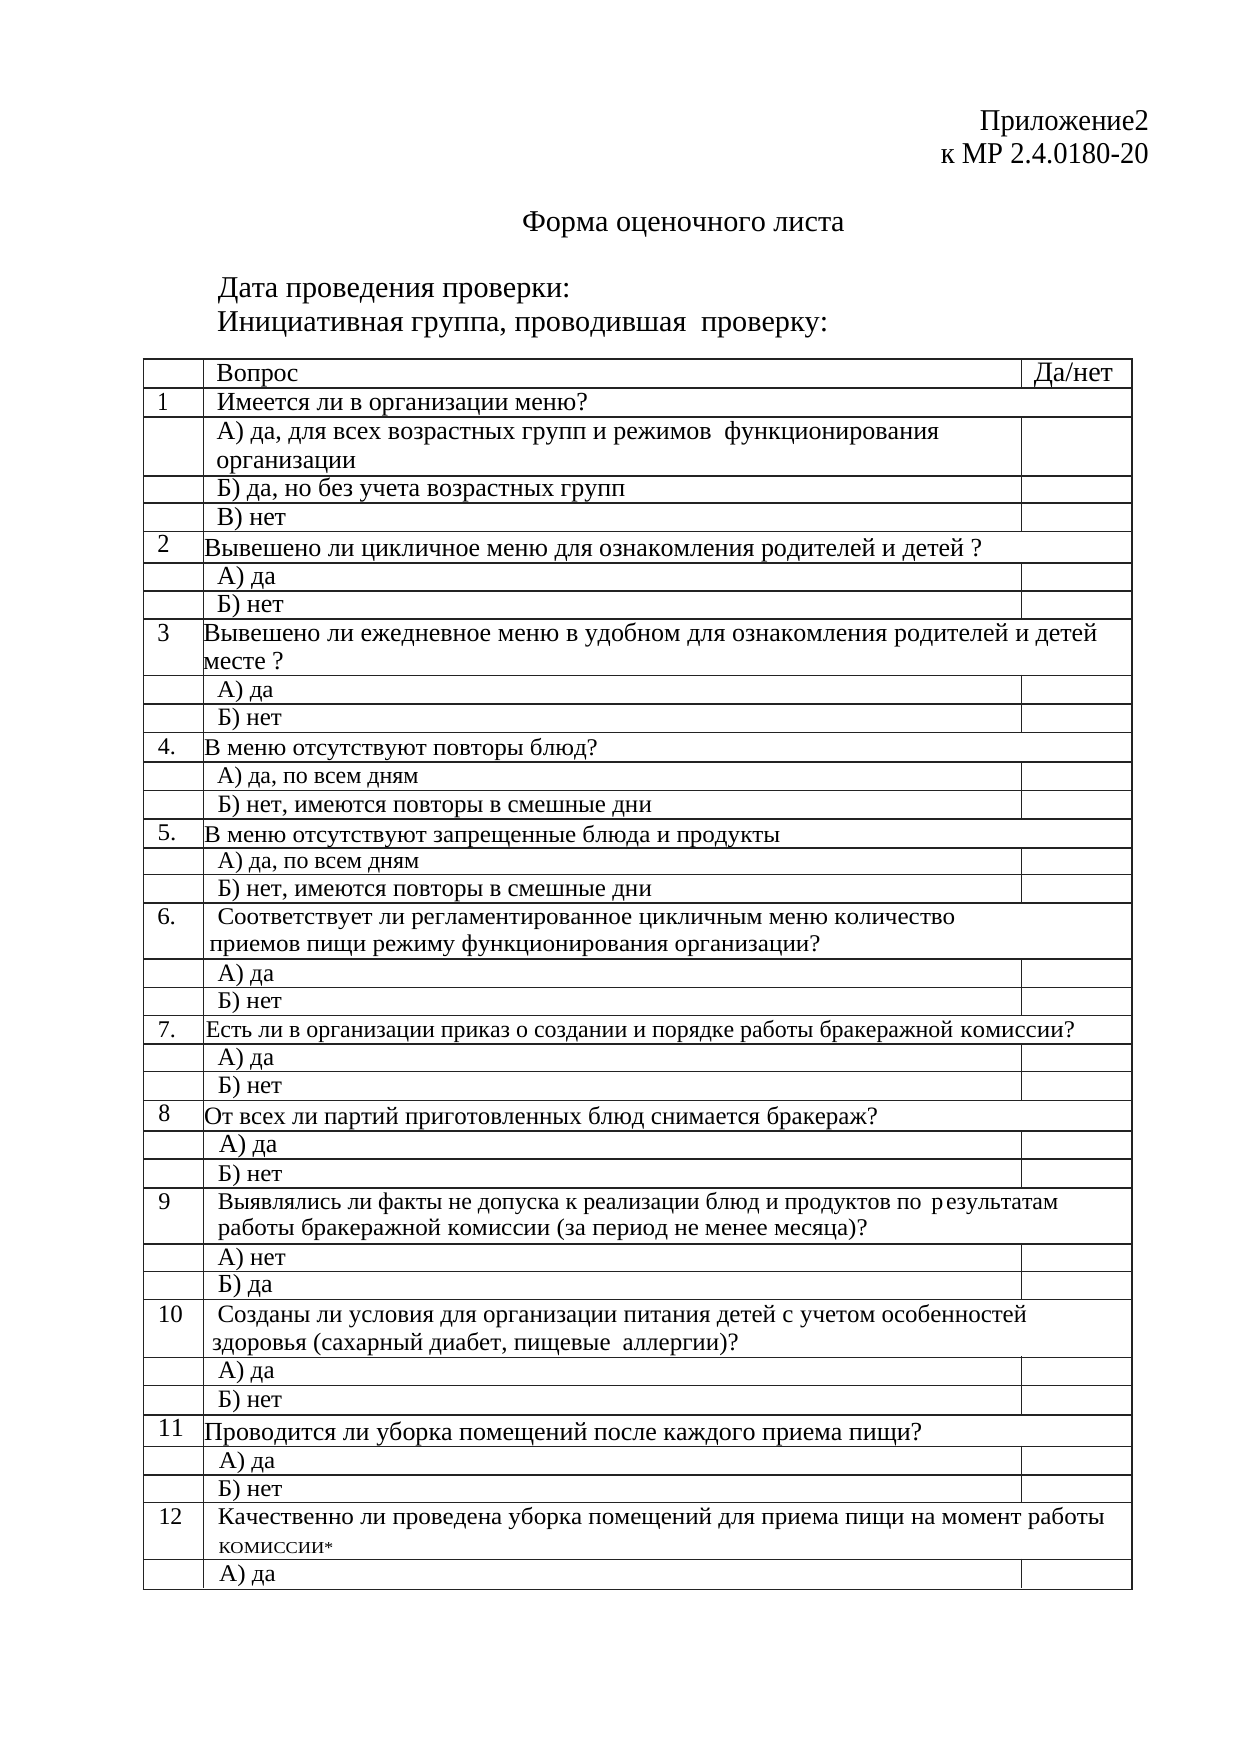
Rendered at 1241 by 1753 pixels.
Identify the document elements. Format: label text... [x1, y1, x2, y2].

table_cell Б) нет, имеются повторы в смешные дни [204, 791, 1021, 818]
table_cell Б) нет [204, 1386, 1021, 1414]
table_cell Соответствует ли регламентированное цикличным меню количество приемов пищи режиму функционирования организации? [204, 904, 1131, 958]
table_cell [144, 592, 203, 618]
table_cell 5. [144, 820, 203, 847]
table_cell Б) да, но без yчeтa возрастных групп [204, 477, 1021, 502]
table_cell [144, 1132, 203, 1158]
table_cell Б) нет, имеются повторы в смешные дни [204, 875, 1021, 902]
table_cell В меню отсутствуют повторы блюд? [204, 733, 1131, 761]
table_cell [1022, 705, 1131, 732]
table_cell [144, 504, 203, 531]
table_cell [144, 988, 203, 1014]
table_cell [1022, 564, 1131, 590]
table_cell [144, 1272, 203, 1298]
table_cell 7. [144, 1016, 203, 1043]
table_cell [144, 1476, 203, 1502]
table_cell [1022, 849, 1131, 874]
table_cell Б) нет [204, 705, 1021, 732]
table_cell [144, 676, 203, 703]
table_cell Созданы ли условия для организации питания детей с учетом особенностей здоровья (сахарный диабет, пищевые аллергии)? [204, 1300, 1131, 1356]
table_cell А) да [204, 1447, 1021, 1474]
table_cell Вывешено ли цикличное меню для ознакомления родителей и детей ? [204, 532, 1131, 562]
text Инициативная группа, проводившая проверку: [217, 304, 1165, 338]
table_cell [144, 1245, 203, 1271]
table_cell 6. [144, 904, 203, 958]
text Дата проведения проверки: [218, 270, 1165, 304]
table_cell [144, 960, 203, 987]
table_cell Б) нет [204, 1072, 1021, 1099]
table_cell [1022, 960, 1131, 987]
table_cell [1022, 1447, 1131, 1474]
table_cell [144, 1045, 203, 1071]
table_cell [1022, 418, 1131, 475]
table_cell Есть ли в организации приказ о создании и порядке работы бракеражной комиссии? [204, 1016, 1131, 1043]
table_cell [144, 875, 203, 902]
table_cell [144, 1447, 203, 1474]
table_cell [144, 1386, 203, 1414]
table_cell [1022, 1476, 1131, 1502]
table_cell [144, 564, 203, 590]
table_cell А) да, по всем дням [204, 849, 1021, 874]
table_cell Б) нет [204, 1160, 1021, 1187]
table_cell [1022, 1245, 1131, 1271]
table_cell 8 [144, 1101, 203, 1130]
table_header Boпpoc [204, 360, 1021, 387]
table_cell А) да [204, 1358, 1021, 1385]
table_cell [1022, 1072, 1131, 1099]
table_cell А) да, для всех возрастных групп и режимов функционирования организации [204, 418, 1021, 475]
table_cell [144, 791, 203, 818]
table_cell Вывешено ли ежедневное меню в удобном для ознакомления родителей и детей месте ? [204, 620, 1131, 674]
table_cell [1022, 763, 1131, 790]
table_cell 12 [144, 1503, 203, 1558]
table_header Да/нет [1022, 360, 1131, 387]
table_cell 1 [144, 389, 203, 416]
table_cell [144, 477, 203, 502]
table_cell [1022, 988, 1131, 1014]
table_cell От всех ли партий приготовленных блюд снимается бракераж? [204, 1101, 1131, 1130]
table_cell Проводится ли уборка помещений после каждого приема пищи? [204, 1416, 1131, 1446]
table_cell А) да [204, 564, 1021, 590]
table_cell А) нет [204, 1245, 1021, 1271]
table_cell [144, 763, 203, 790]
table_cell В) нет [204, 504, 1021, 531]
table_cell [1022, 1386, 1131, 1414]
table_cell [144, 705, 203, 732]
table_cell 2 [144, 532, 203, 562]
table_cell [144, 849, 203, 874]
table_cell Б) нет [204, 1476, 1021, 1502]
table_cell А) да [204, 1132, 1021, 1158]
table_cell А) да [204, 960, 1021, 987]
table_cell [1022, 875, 1131, 902]
table_cell [1022, 477, 1131, 502]
table_cell А) да [204, 1045, 1021, 1071]
text Форма оценочного листа [522, 203, 1165, 238]
table_cell [144, 1560, 203, 1588]
table_cell Б) да [204, 1272, 1021, 1298]
table_cell Б) нет [204, 592, 1021, 618]
table_cell [144, 1072, 203, 1099]
table_cell 3 [144, 620, 203, 674]
table_cell А) да [204, 1560, 1021, 1588]
table_cell [1022, 592, 1131, 618]
table_cell [1022, 1560, 1131, 1588]
table_cell [1022, 504, 1131, 531]
table_cell Имеется ли в организации меню? [204, 389, 1131, 416]
table_cell [1022, 1160, 1131, 1187]
table_cell Выявлялись ли факты не допуска к реализации блюд и продуктов по результатам работы бракеражной комиссии (за период не менее месяца)? [204, 1189, 1131, 1243]
table_cell 10 [144, 1300, 203, 1356]
table_cell 9 [144, 1189, 203, 1243]
table_cell А) да, по всем дням [204, 763, 1021, 790]
table_cell 4. [144, 733, 203, 761]
table_cell [144, 1358, 203, 1385]
table_cell [1022, 1132, 1131, 1158]
table_cell [1022, 676, 1131, 703]
table_cell Качественно ли проведена уборка помещений для приема пищи на момент работы КОМИССИИ* [204, 1503, 1131, 1558]
table_cell [1022, 791, 1131, 818]
table_header [144, 360, 203, 387]
table_cell В меню отсутствуют запрещенные блюда и продукты [204, 820, 1131, 847]
table_cell [1022, 1358, 1131, 1385]
table_cell [144, 1160, 203, 1187]
table_cell Б) нет [204, 988, 1021, 1014]
table_cell [1022, 1045, 1131, 1071]
table_cell [144, 418, 203, 475]
text Приложение2 к МР 2.4.0180-20 [933, 104, 1148, 170]
table_cell А) да [204, 676, 1021, 703]
table_cell 11 [144, 1416, 203, 1446]
table_cell [1022, 1272, 1131, 1298]
